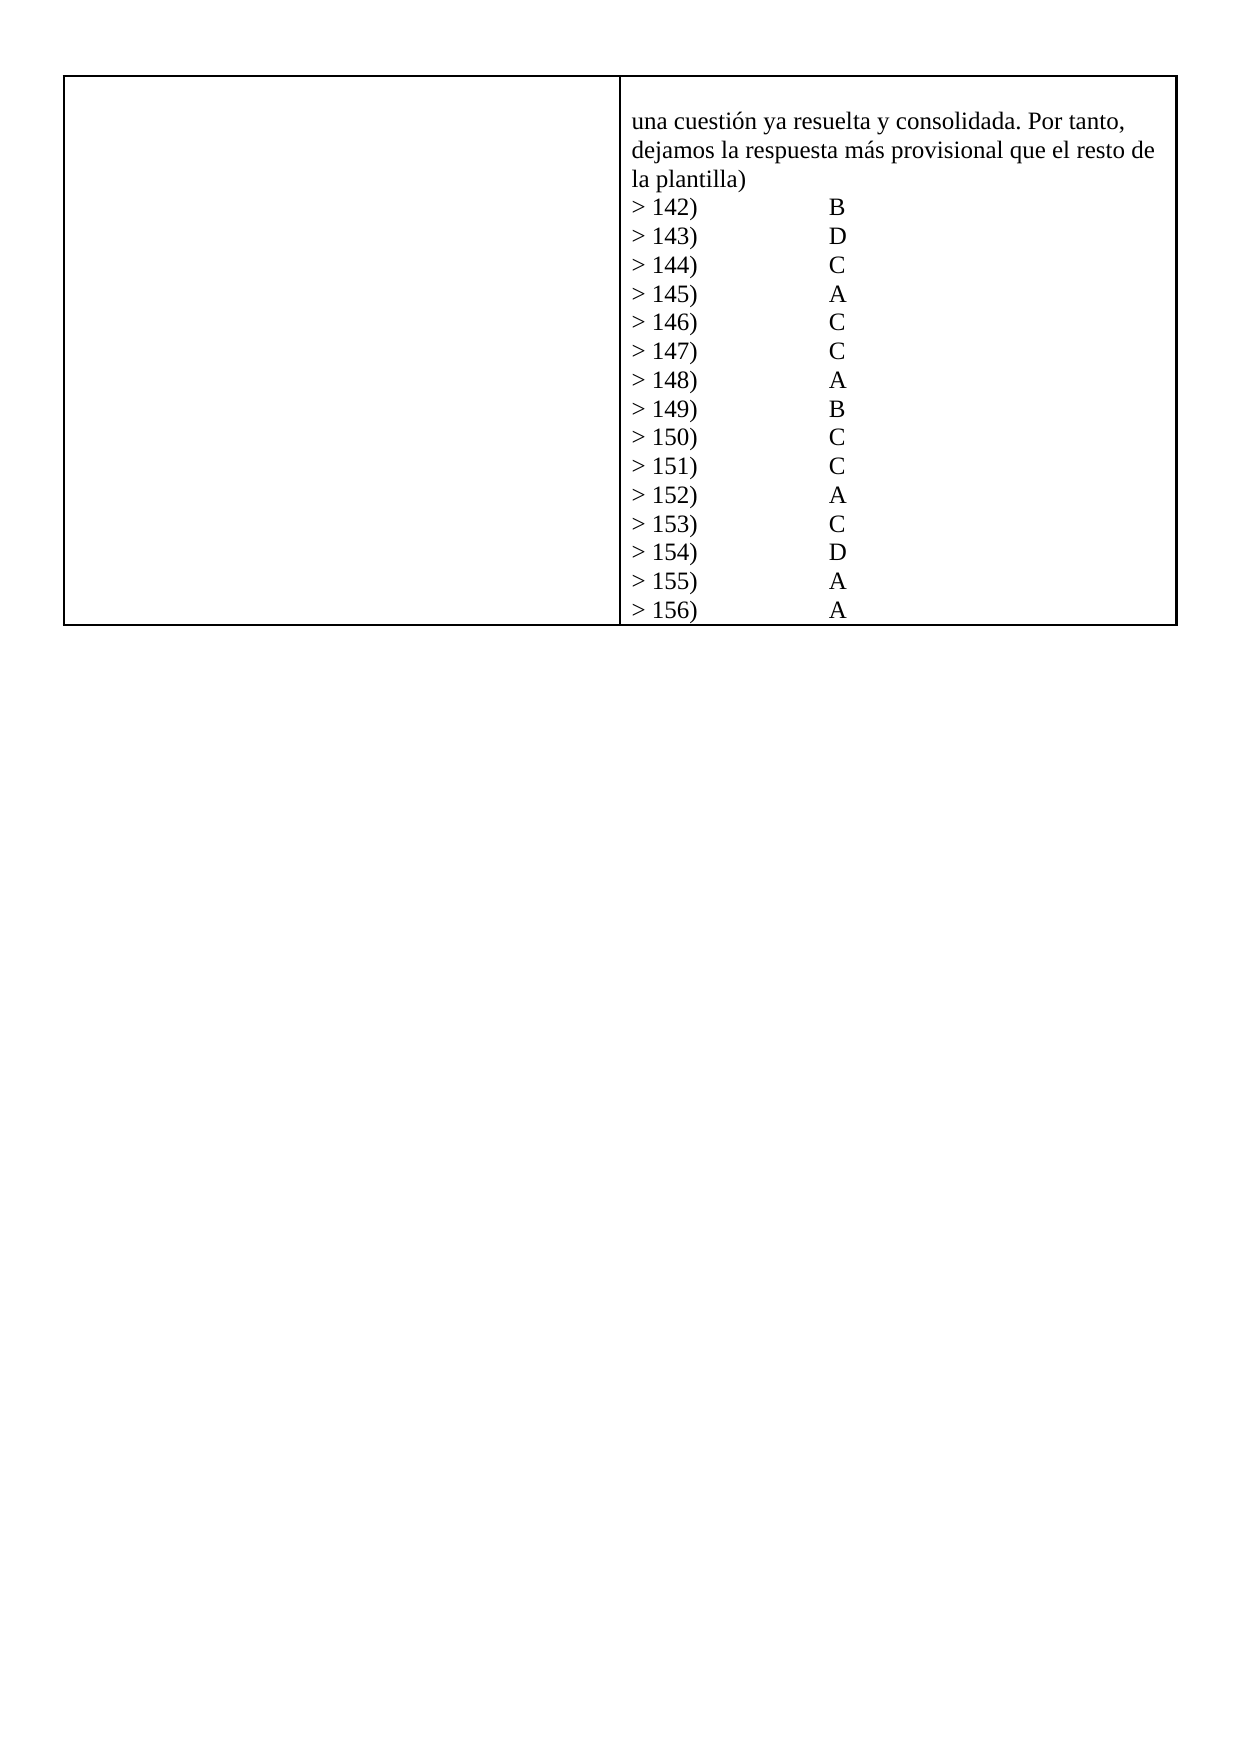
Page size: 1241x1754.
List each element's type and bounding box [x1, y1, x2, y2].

table_header [621, 77, 1175, 624]
table_header [65, 77, 619, 624]
